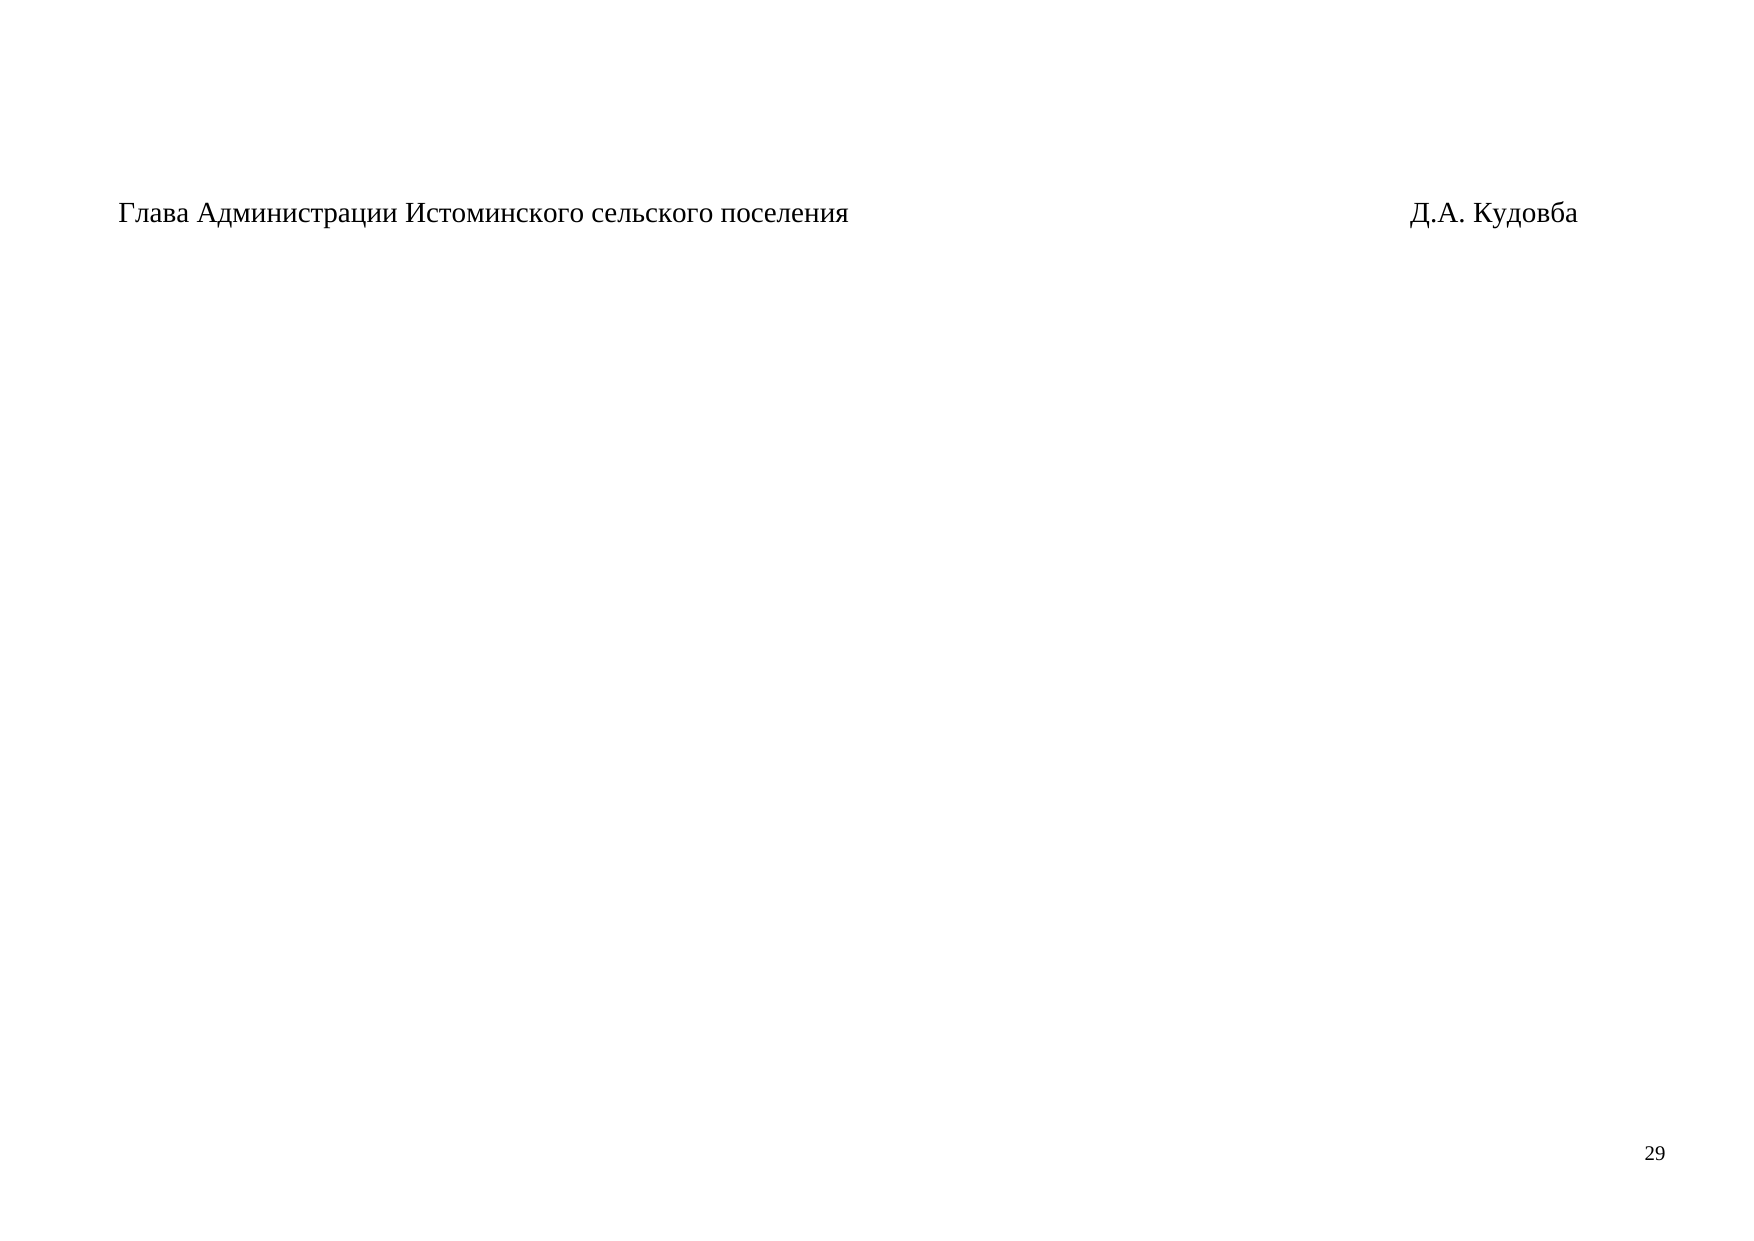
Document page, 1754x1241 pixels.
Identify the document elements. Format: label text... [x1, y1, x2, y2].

text Глава Администрации Истоминского сельского поселения Д.А. Кудовба [118, 196, 1665, 229]
